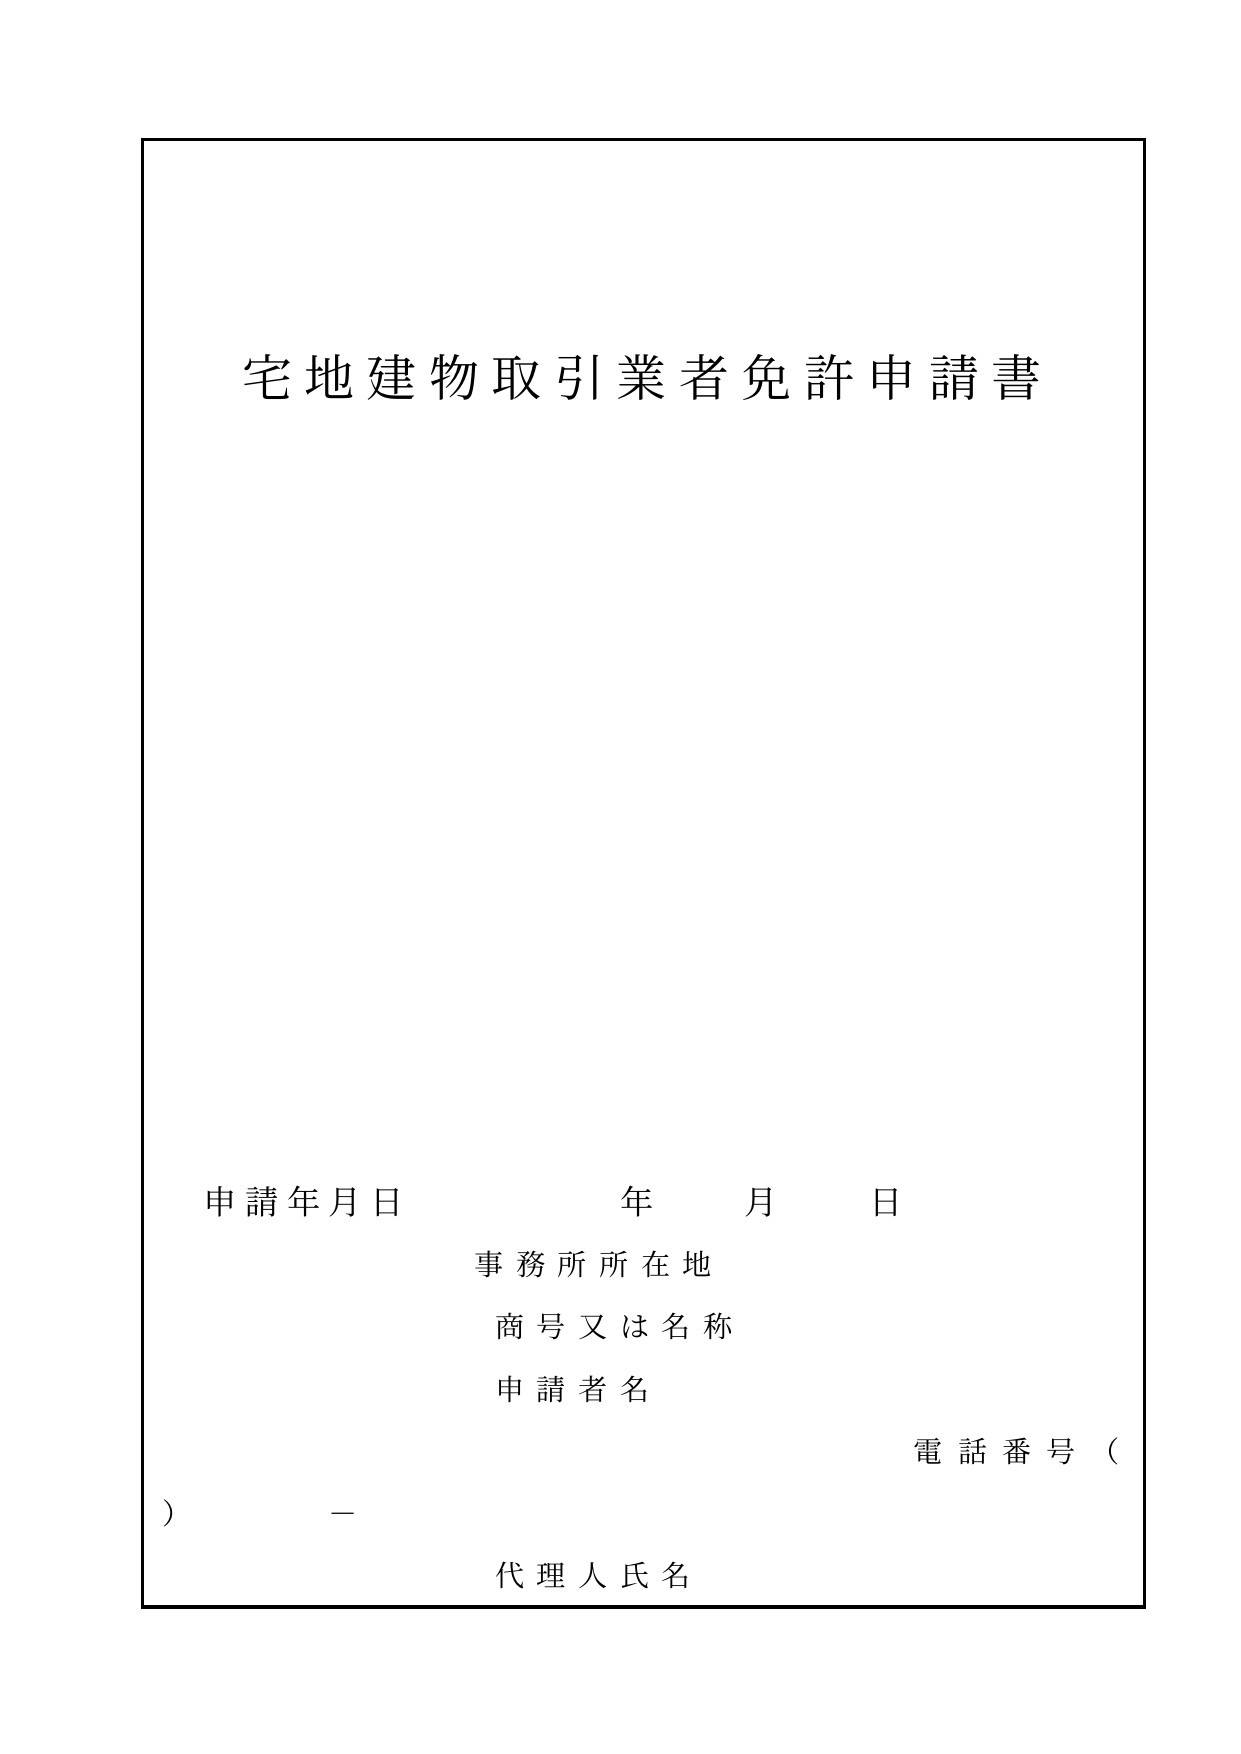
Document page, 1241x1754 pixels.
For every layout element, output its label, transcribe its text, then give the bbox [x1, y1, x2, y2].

table_header 宅地建物取引業者免許申請書 申請年月日 年 月 日 事務所所在地 商号又は名称 申請者名 電話番号（ ） － 代理人氏名 [144, 141, 1143, 1605]
